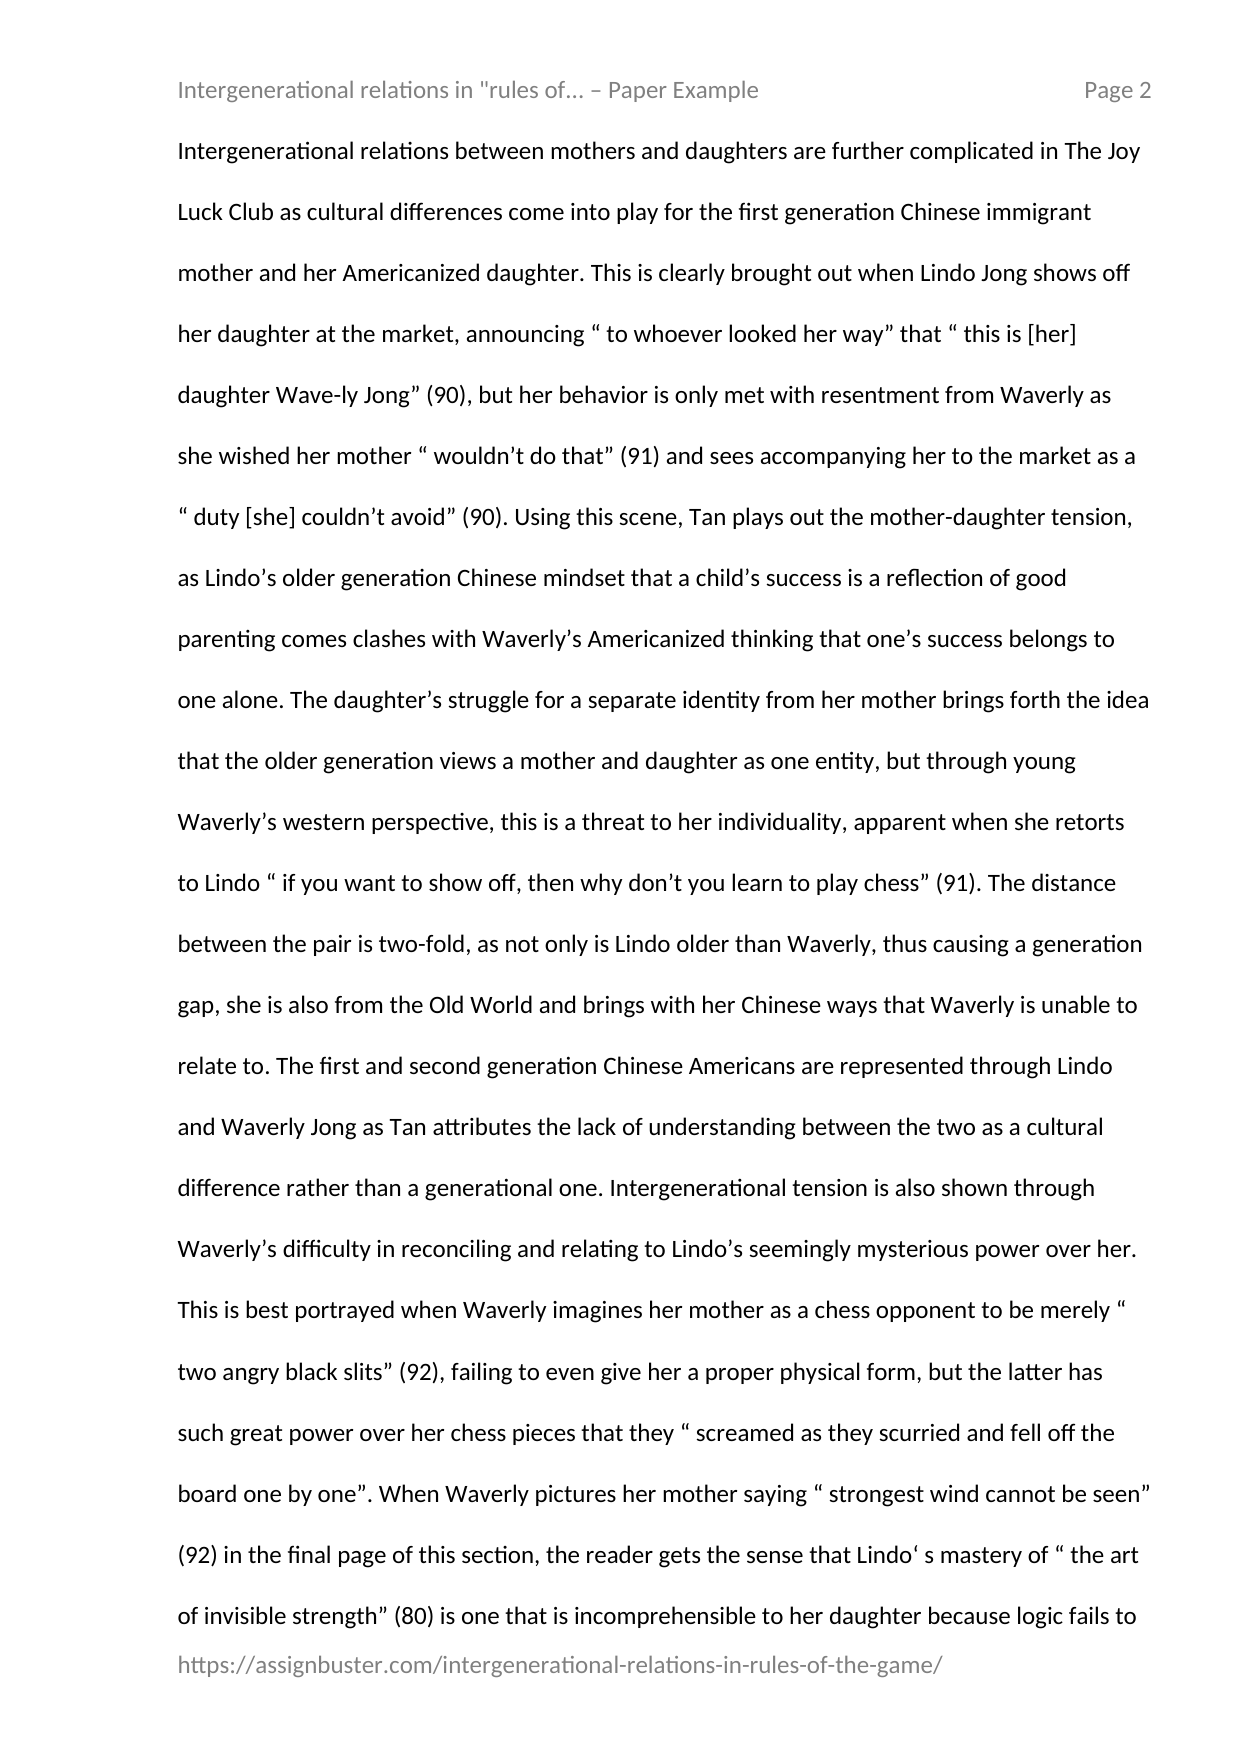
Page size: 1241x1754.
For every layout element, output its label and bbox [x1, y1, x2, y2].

text [177, 135, 1152, 1630]
